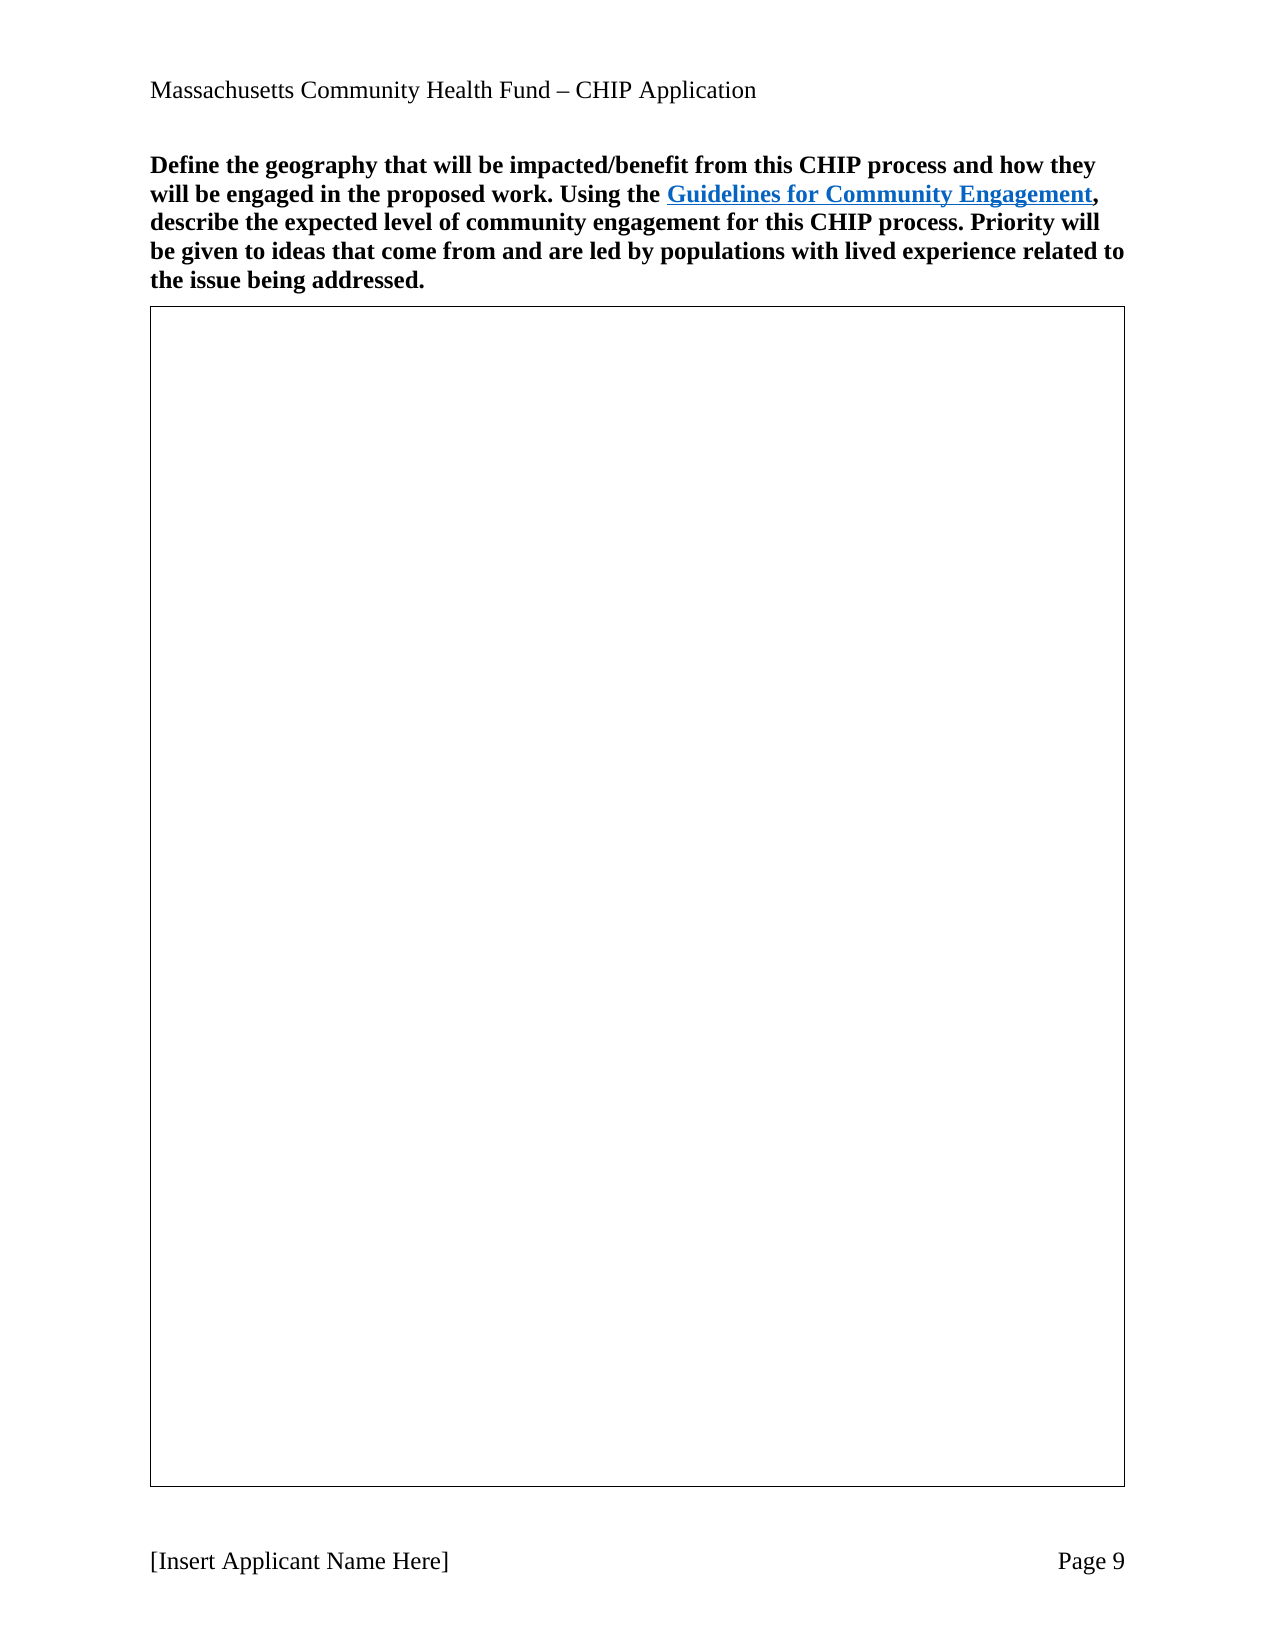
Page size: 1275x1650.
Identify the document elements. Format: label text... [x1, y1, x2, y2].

text Define the geography that will be impacted/benefit from this CHIP process and how they will be engaged in the proposed work. Using the Guidelines for Community Engagement, describe the expected level of community engagement for this CHIP process. Priority will be given to ideas that come from and are led by populations with lived experience related to the issue being addressed. [150, 150, 1125, 294]
table_header [151, 307, 1124, 1486]
